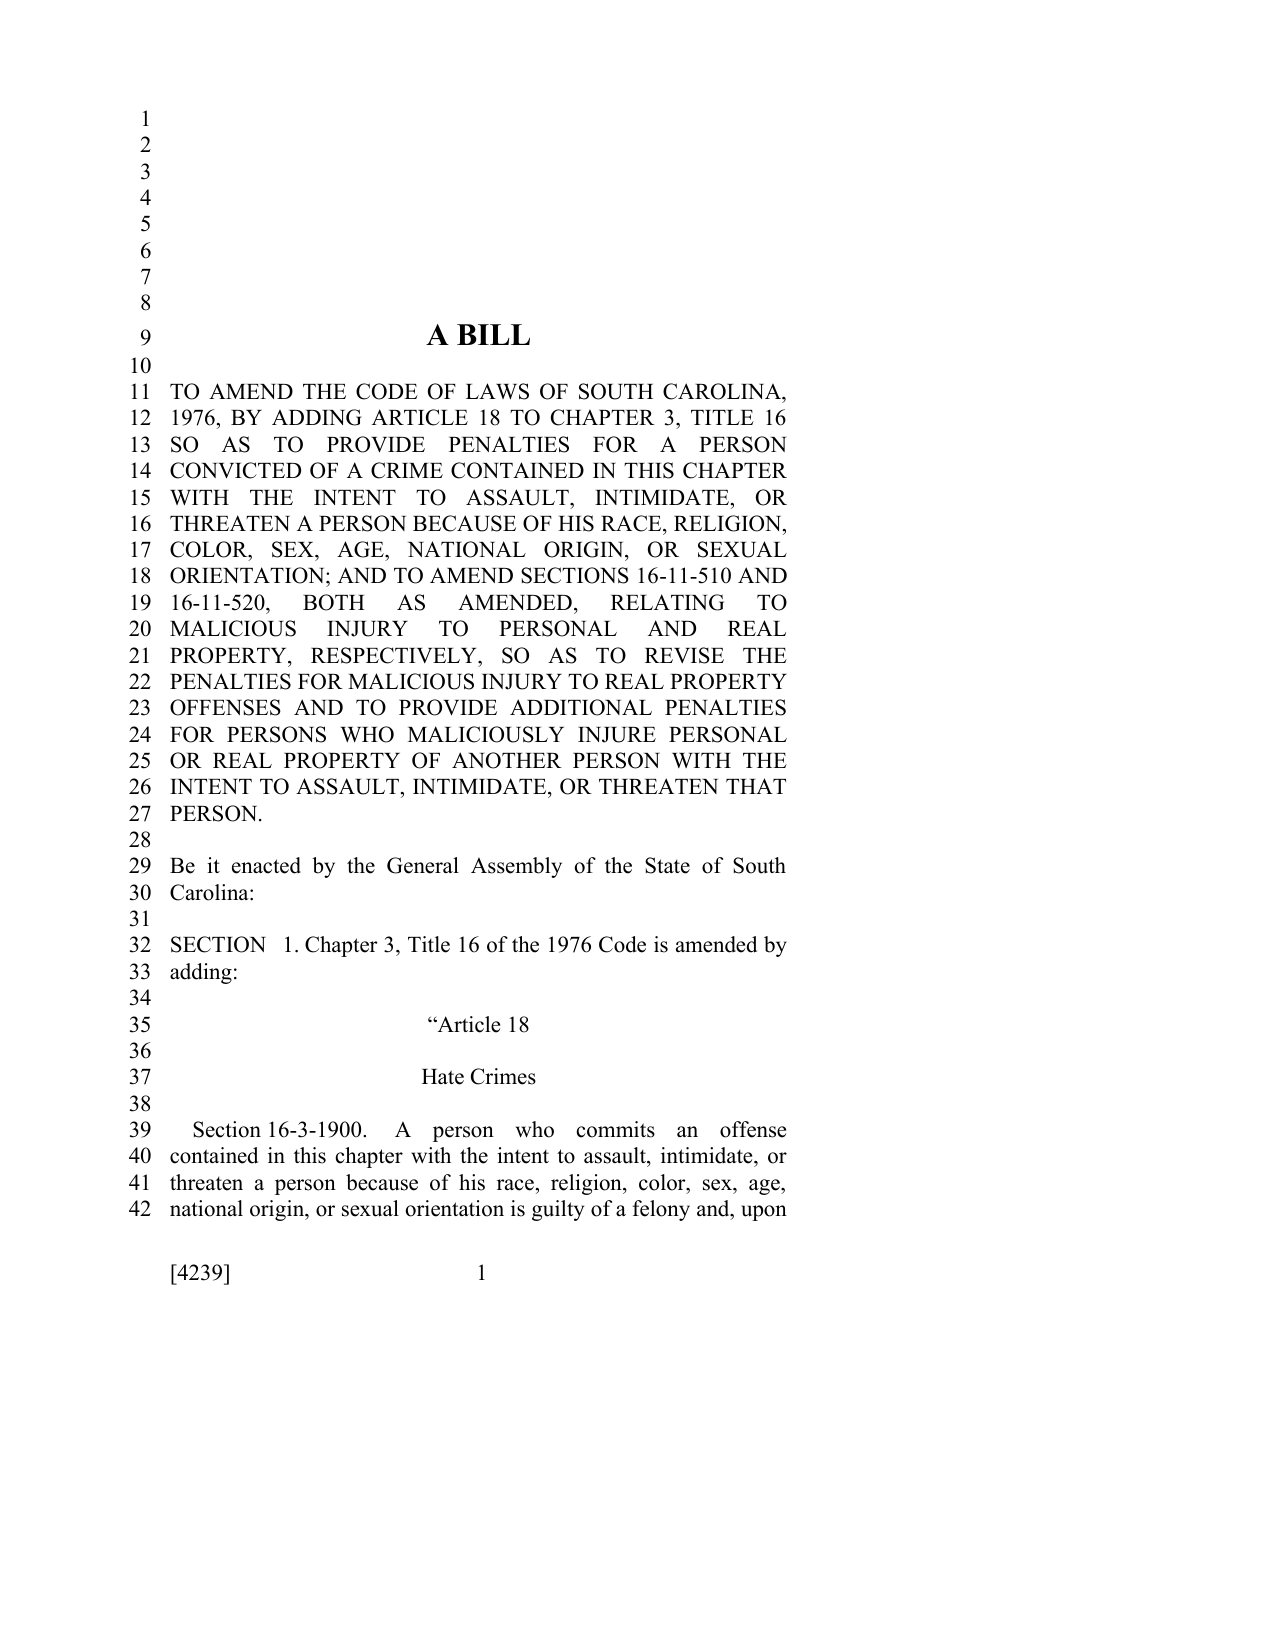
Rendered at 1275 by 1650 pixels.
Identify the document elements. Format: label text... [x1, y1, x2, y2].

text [169, 1116, 787, 1221]
text A BILL [169, 316, 787, 352]
text Hate Crimes [169, 1063, 787, 1090]
text SECTION 1. Chapter 3, Title 16 of the 1976 Code is amended by adding: [169, 932, 787, 984]
text “Article 18 [169, 1011, 787, 1037]
text TO AMEND THE CODE OF LAWS OF SOUTH CAROLINA, 1976, BY ADDING ARTICLE 18 TO CHAPTER 3, TITLE 16 SO AS TO PROVIDE PENALTIES FOR A PERSON CONVICTED OF A CRIME CONTAINED IN THIS CHAPTER WITH THE INTENT TO ASSAULT, INTIMIDATE, OR THREATEN A PERSON BECAUSE OF HIS RACE, RELIGION, COLOR, SEX, AGE, NATIONAL ORIGIN, OR SEXUAL ORIENTATION; AND TO AMEND SECTIONS 16-11-510 AND 16-11-520, BOTH AS AMENDED, RELATING TO MALICIOUS INJURY TO PERSONAL AND REAL PROPERTY, RESPECTIVELY, SO AS TO REVISE THE PENALTIES FOR MALICIOUS INJURY TO REAL PROPERTY OFFENSES AND TO PROVIDE ADDITIONAL PENALTIES FOR PERSONS WHO MALICIOUSLY INJURE PERSONAL OR REAL PROPERTY OF ANOTHER PERSON WITH THE INTENT TO ASSAULT, INTIMIDATE, OR THREATEN THAT PERSON. [169, 378, 787, 826]
text Be it enacted by the General Assembly of the State of South Carolina: [169, 852, 787, 905]
